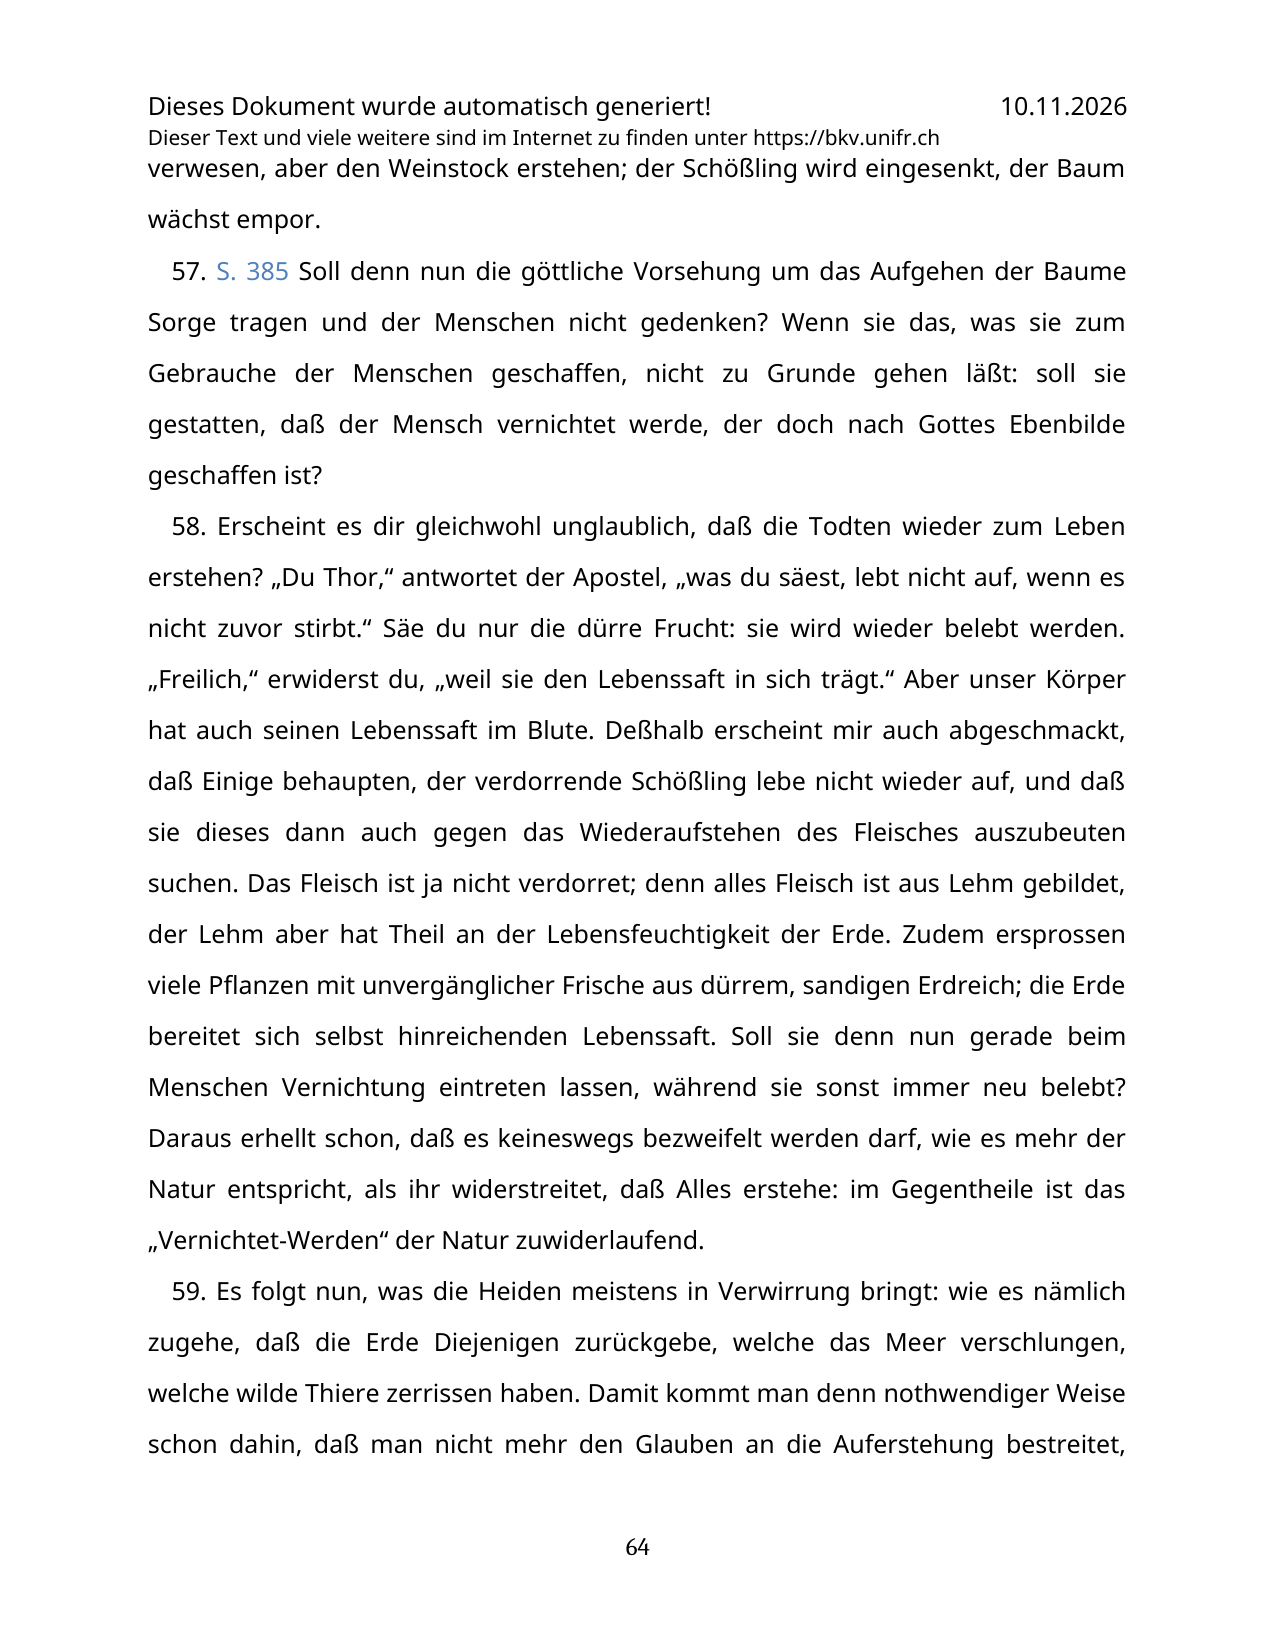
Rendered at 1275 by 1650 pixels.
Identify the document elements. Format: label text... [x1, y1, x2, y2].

text 57. S. 385 Soll denn nun die göttliche Vorsehung um das Aufgehen der Baume Sorge tragen und der Menschen nicht gedenken? Wenn sie das, was sie zum Gebrauche der Menschen geschaffen, nicht zu Grunde gehen läßt: soll sie gestatten, daß der Mensch vernichtet werde, der doch nach Gottes Ebenbilde geschaffen ist? [148, 253, 1127, 491]
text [148, 151, 1127, 236]
text 58. Erscheint es dir gleichwohl unglaublich, daß die Todten wieder zum Leben erstehen? „Du Thor,“ antwortet der Apostel, „was du säest, lebt nicht auf, wenn es nicht zuvor stirbt.“ Säe du nur die dürre Frucht: sie wird wieder belebt werden. „Freilich,“ erwiderst du, „weil sie den Lebenssaft in sich trägt.“ Aber unser Körper hat auch seinen Lebenssaft im Blute. Deßhalb erscheint mir auch abgeschmackt, daß Einige behaupten, der verdorrende Schößling lebe nicht wieder auf, und daß sie dieses dann auch gegen das Wiederaufstehen des Fleisches auszubeuten suchen. Das Fleisch ist ja nicht verdorret; denn alles Fleisch ist aus Lehm gebildet, der Lehm aber hat Theil an der Lebensfeuchtigkeit der Erde. Zudem ersprossen viele Pflanzen mit unvergänglicher Frische aus dürrem, sandigen Erdreich; die Erde bereitet sich selbst hinreichenden Lebenssaft. Soll sie denn nun gerade beim Menschen Vernichtung eintreten lassen, während sie sonst immer neu belebt? Daraus erhellt schon, daß es keineswegs bezweifelt werden darf, wie es mehr der Natur entspricht, als ihr widerstreitet, daß Alles erstehe: im Gegentheile ist das „Vernichtet-Werden“ der Natur zuwiderlaufend. [148, 508, 1127, 1257]
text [148, 1274, 1127, 1461]
